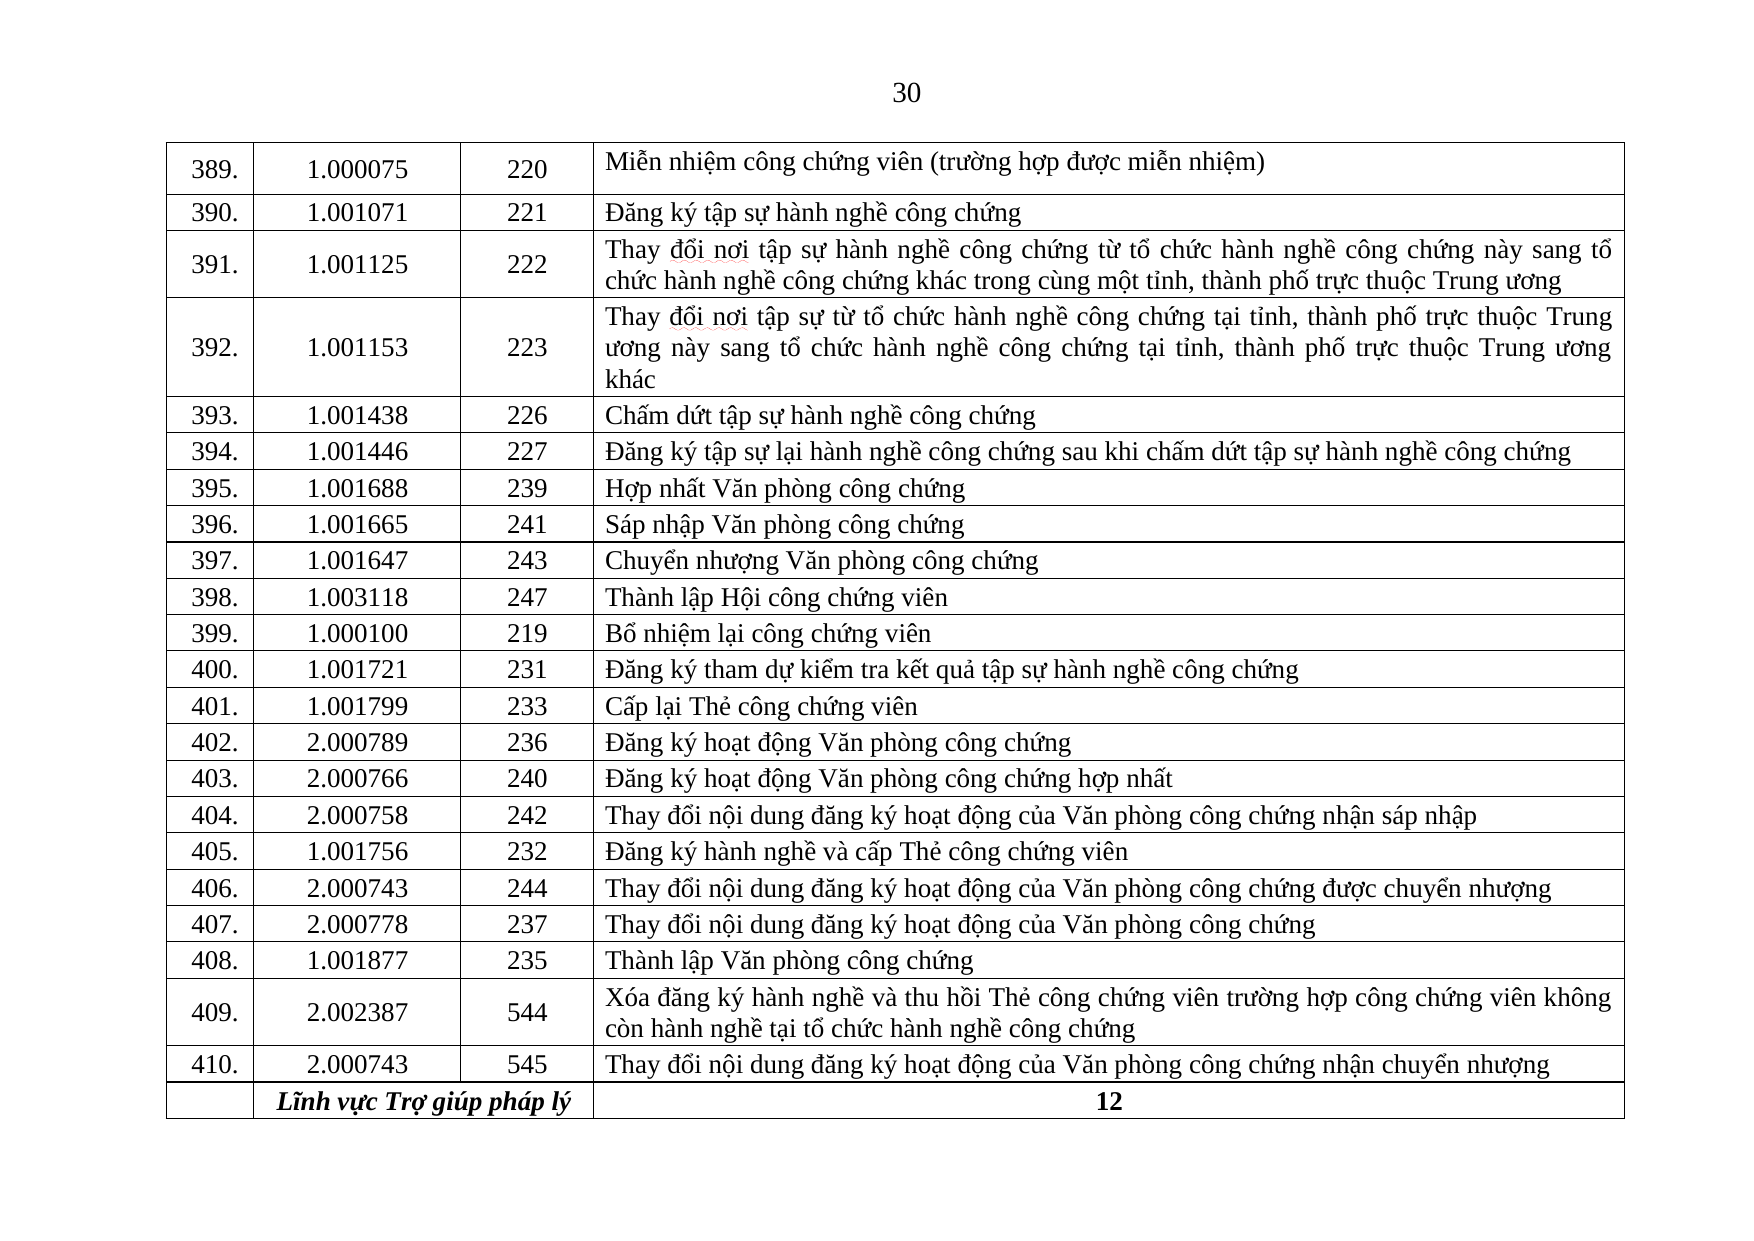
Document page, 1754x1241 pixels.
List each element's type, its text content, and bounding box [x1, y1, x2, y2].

table_cell 1.000075 [254, 143, 460, 193]
table_cell [167, 1046, 253, 1081]
table_cell 233 [461, 688, 593, 723]
table_cell 2.000743 [254, 870, 460, 905]
table_cell Chuyển nhượng Văn phòng công chứng [594, 543, 1624, 578]
table_cell [167, 1083, 253, 1118]
table_cell 1.000100 [254, 615, 460, 650]
table_cell [167, 615, 253, 650]
table_cell [167, 979, 253, 1045]
table_cell 236 [461, 724, 593, 759]
table_cell 2.000743 [254, 1046, 460, 1081]
table_cell [167, 942, 253, 978]
table_cell 2.002387 [254, 979, 460, 1045]
table_cell [167, 231, 253, 297]
table_cell Thành lập Văn phòng công chứng [594, 942, 1624, 978]
table_cell [167, 195, 253, 230]
table_cell 241 [461, 506, 593, 541]
table_cell Miễn nhiệm công chứng viên (trường hợp được miễn nhiệm) [594, 143, 1624, 193]
table_cell 1.001647 [254, 543, 460, 578]
table_cell 244 [461, 870, 593, 905]
table_cell 231 [461, 651, 593, 687]
table_cell Đăng ký hoạt động Văn phòng công chứng [594, 724, 1624, 759]
table_cell 1.001688 [254, 470, 460, 505]
table_cell 235 [461, 942, 593, 978]
table_cell Thay đổi nội dung đăng ký hoạt động của Văn phòng công chứng nhận chuyển nhượng [594, 1046, 1624, 1081]
table_cell 239 [461, 470, 593, 505]
table_cell [167, 543, 253, 578]
table_cell 1.001125 [254, 231, 460, 297]
table_cell 1.001438 [254, 397, 460, 432]
table_cell Thay đổi nơi tập sự từ tổ chức hành nghề công chứng tại tỉnh, thành phố trực thuộc Trung ương này sang tổ chức hành nghề công chứng tại tỉnh, thành phố trực thuộc Trung ương khác [594, 298, 1624, 396]
table_cell [167, 724, 253, 759]
table_cell [167, 797, 253, 832]
table_cell [167, 143, 253, 193]
table_cell Đăng ký tham dự kiểm tra kết quả tập sự hành nghề công chứng [594, 651, 1624, 687]
table_cell Cấp lại Thẻ công chứng viên [594, 688, 1624, 723]
table_cell 2.000789 [254, 724, 460, 759]
table_cell Thành lập Hội công chứng viên [594, 579, 1624, 614]
table_cell 1.001071 [254, 195, 460, 230]
table_cell 545 [461, 1046, 593, 1081]
table_cell 242 [461, 797, 593, 832]
table_cell 1.001153 [254, 298, 460, 396]
table_cell 243 [461, 543, 593, 578]
table_cell Sáp nhập Văn phòng công chứng [594, 506, 1624, 541]
table_cell [167, 579, 253, 614]
table_cell Đăng ký tập sự hành nghề công chứng [594, 195, 1624, 230]
table_cell 2.000766 [254, 761, 460, 796]
table_cell 237 [461, 906, 593, 941]
table_cell [167, 298, 253, 396]
table_cell Xóa đăng ký hành nghề và thu hồi Thẻ công chứng viên trường hợp công chứng viên không còn hành nghề tại tổ chức hành nghề công chứng [594, 979, 1624, 1045]
table_cell Thay đổi nội dung đăng ký hoạt động của Văn phòng công chứng được chuyển nhượng [594, 870, 1624, 905]
table_cell 2.000758 [254, 797, 460, 832]
table_cell 226 [461, 397, 593, 432]
table_cell 1.003118 [254, 579, 460, 614]
table_cell 544 [461, 979, 593, 1045]
table_cell 1.001721 [254, 651, 460, 687]
table_cell 247 [461, 579, 593, 614]
table_cell 221 [461, 195, 593, 230]
table_cell Đăng ký hành nghề và cấp Thẻ công chứng viên [594, 833, 1624, 868]
table_cell 232 [461, 833, 593, 868]
table_cell 240 [461, 761, 593, 796]
table_cell 222 [461, 231, 593, 297]
table_cell 1.001446 [254, 433, 460, 469]
table_cell Thay đổi nội dung đăng ký hoạt động của Văn phòng công chứng [594, 906, 1624, 941]
table_cell Đăng ký hoạt động Văn phòng công chứng hợp nhất [594, 761, 1624, 796]
table_cell [167, 651, 253, 687]
table_cell Hợp nhất Văn phòng công chứng [594, 470, 1624, 505]
table_cell 1.001877 [254, 942, 460, 978]
table_cell 219 [461, 615, 593, 650]
table_cell Thay đổi nơi tập sự hành nghề công chứng từ tổ chức hành nghề công chứng này sang tổ chức hành nghề công chứng khác trong cùng một tỉnh, thành phố trực thuộc Trung ương [594, 231, 1624, 297]
table_cell Thay đổi nội dung đăng ký hoạt động của Văn phòng công chứng nhận sáp nhập [594, 797, 1624, 832]
table_cell [167, 870, 253, 905]
table_cell 12 [594, 1083, 1624, 1118]
table_cell Lĩnh vực Trợ giúp pháp lý [254, 1083, 593, 1118]
table_cell [167, 397, 253, 432]
table_cell [167, 688, 253, 723]
table_cell [167, 833, 253, 868]
table_cell 227 [461, 433, 593, 469]
table_cell 1.001665 [254, 506, 460, 541]
table_cell [167, 761, 253, 796]
table_cell [167, 906, 253, 941]
table_cell 2.000778 [254, 906, 460, 941]
table_cell Đăng ký tập sự lại hành nghề công chứng sau khi chấm dứt tập sự hành nghề công chứng [594, 433, 1624, 469]
table_cell [167, 470, 253, 505]
table_cell Chấm dứt tập sự hành nghề công chứng [594, 397, 1624, 432]
table_cell Bổ nhiệm lại công chứng viên [594, 615, 1624, 650]
table_cell [167, 433, 253, 469]
table_cell 1.001756 [254, 833, 460, 868]
table_cell [167, 506, 253, 541]
table_cell 220 [461, 143, 593, 193]
table_cell 1.001799 [254, 688, 460, 723]
table_cell 223 [461, 298, 593, 396]
